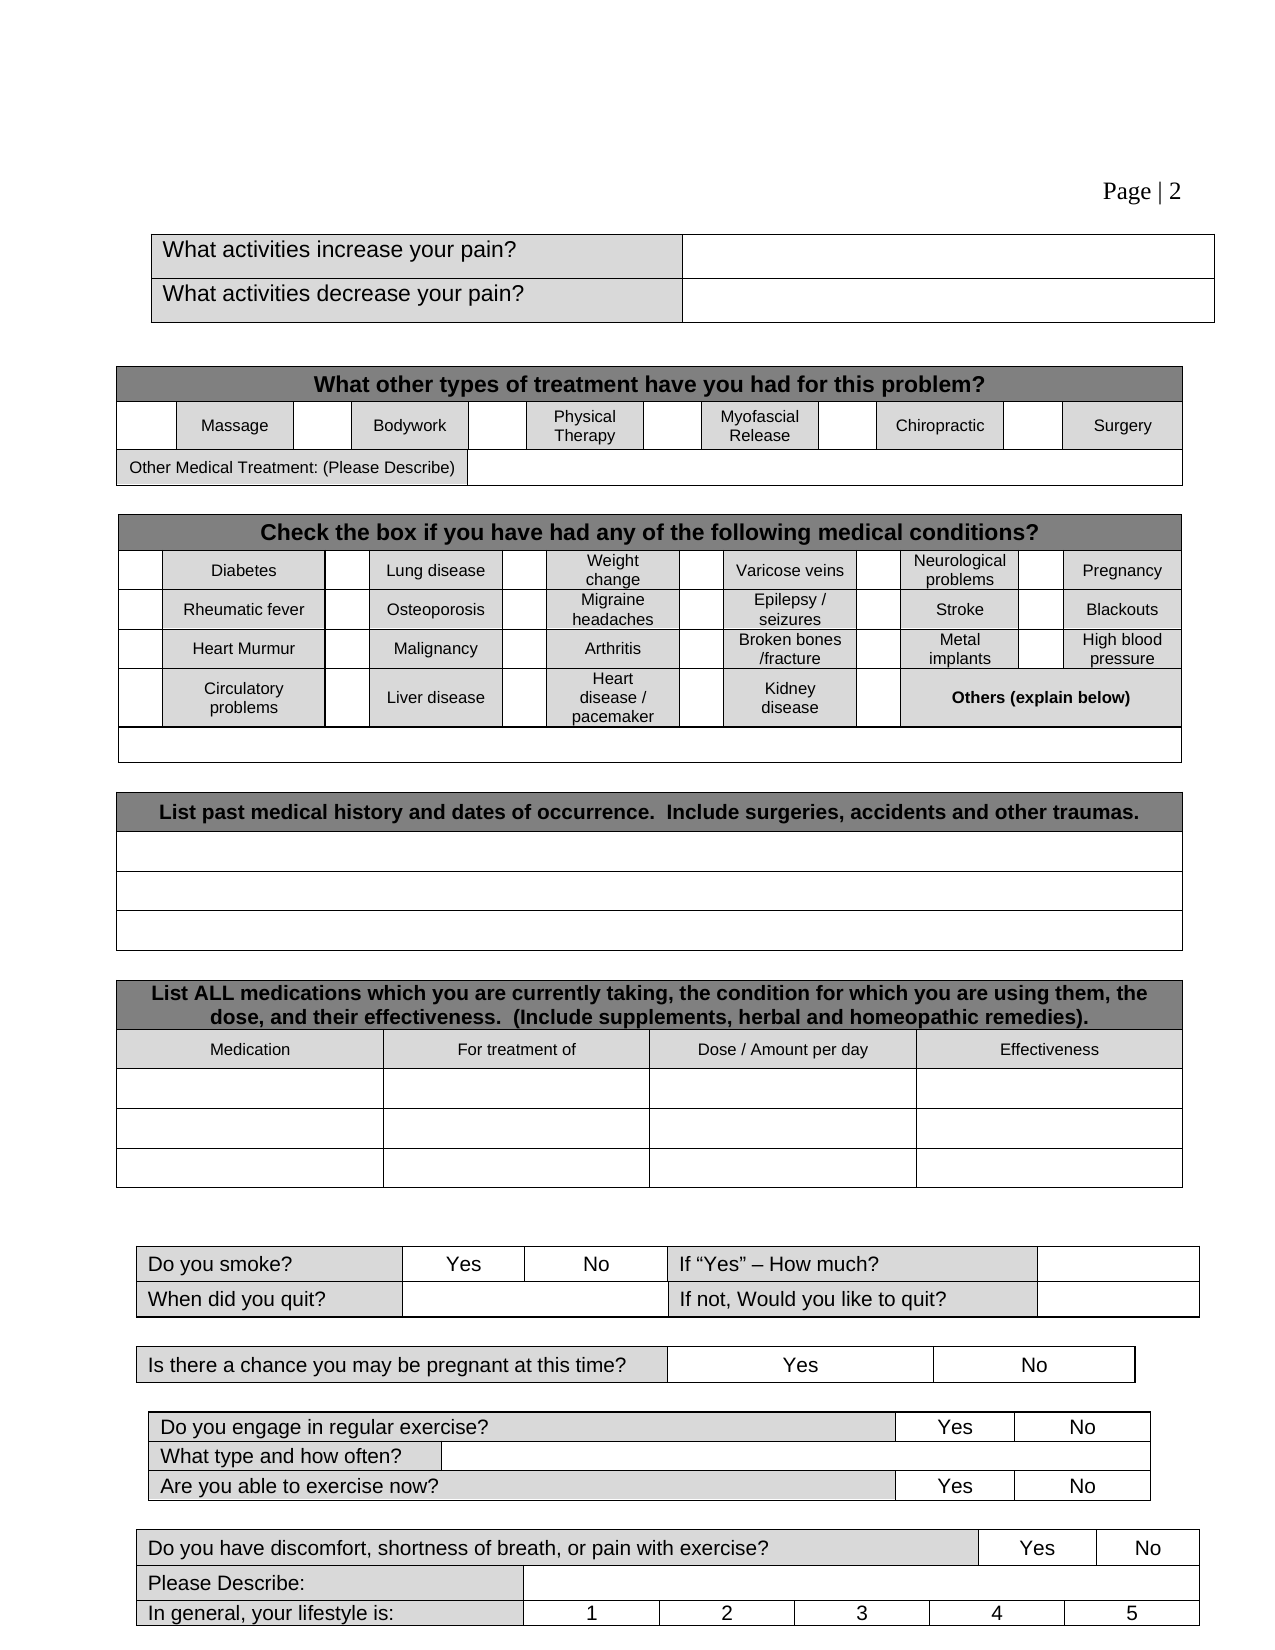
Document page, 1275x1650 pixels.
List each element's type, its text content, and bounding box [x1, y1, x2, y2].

table_cell Yes [896, 1471, 1014, 1499]
table_cell 1 [524, 1601, 659, 1625]
table_cell Circulatory problems [163, 669, 324, 726]
table_cell Heart disease / pacemaker [547, 669, 679, 726]
table_header Check the box if you have had any of the following medical conditions? [119, 515, 1181, 550]
table_cell [119, 669, 162, 726]
table_cell [384, 1069, 649, 1108]
table_cell [469, 402, 526, 449]
table_cell [524, 1566, 1199, 1600]
table_cell Broken bones /fracture [724, 630, 856, 668]
table_header Do you have discomfort, shortness of breath, or pain with exercise? [137, 1530, 978, 1565]
table_cell [326, 630, 369, 668]
table_header Yes [668, 1347, 933, 1382]
table_cell [1038, 1282, 1199, 1316]
table_header Yes [896, 1413, 1014, 1441]
table_cell [384, 1149, 649, 1187]
table_cell Chiropractic [877, 402, 1003, 449]
table_cell Migraine headaches [547, 590, 679, 628]
table_cell [917, 1069, 1182, 1108]
table_cell [117, 872, 1182, 910]
table_cell [294, 402, 351, 449]
table_cell Arthritis [547, 630, 679, 668]
table_cell [680, 630, 723, 668]
table_cell [326, 590, 369, 628]
table_cell [503, 669, 546, 726]
table_header List past medical history and dates of occurrence. Include surgeries, accidents and other traumas. [117, 793, 1182, 831]
table_cell [857, 669, 900, 726]
table_cell [1019, 590, 1063, 628]
table_header Yes [403, 1247, 524, 1281]
table_cell Stroke [901, 590, 1018, 628]
table_cell When did you quit? [137, 1282, 402, 1316]
table_cell [503, 551, 546, 589]
table_cell Weight change [547, 551, 679, 589]
table_cell [503, 590, 546, 628]
table_cell Malignancy [370, 630, 502, 668]
table_cell [1019, 551, 1063, 589]
table_header Yes [979, 1530, 1096, 1565]
table_cell [917, 1149, 1182, 1187]
table_cell Rheumatic fever [163, 590, 324, 628]
table_cell [117, 1149, 383, 1187]
table_cell Medication [117, 1030, 383, 1068]
table_header No [1015, 1413, 1150, 1441]
table_header Is there a chance you may be pregnant at this time? [137, 1347, 667, 1382]
table_cell [326, 669, 369, 726]
table_cell Kidney disease [724, 669, 856, 726]
table_cell [117, 402, 176, 449]
table_cell If not, Would you like to quit? [669, 1282, 1037, 1316]
table_cell Blackouts [1064, 590, 1181, 628]
table_cell [119, 551, 162, 589]
table_cell [650, 1149, 916, 1187]
table_cell [119, 728, 1181, 762]
table_cell Dose / Amount per day [650, 1030, 916, 1068]
table_cell Varicose veins [724, 551, 856, 589]
table_cell [683, 279, 1214, 322]
table_cell [326, 551, 369, 589]
table_header If “Yes” – How much? [668, 1247, 1037, 1281]
table_cell No [1015, 1471, 1150, 1499]
table_cell [680, 590, 723, 628]
table_cell [468, 450, 1182, 484]
table_cell [819, 402, 876, 449]
table_cell Liver disease [370, 669, 502, 726]
table_cell What activities increase your pain? [152, 235, 682, 278]
table_cell Metal implants [901, 630, 1018, 668]
table_cell 4 [930, 1601, 1064, 1625]
table_cell [857, 551, 900, 589]
table_cell What type and how often? [149, 1442, 441, 1470]
table_cell [857, 590, 900, 628]
table_cell Physical Therapy [527, 402, 643, 449]
table_cell [503, 630, 546, 668]
table_header Do you engage in regular exercise? [149, 1413, 895, 1441]
table_header List ALL medications which you are currently taking, the condition for which you are using them, the dose, and their effectiveness. (Include supplements, herbal and homeopathic remedies). [117, 981, 1182, 1029]
table_cell Pregnancy [1064, 551, 1181, 589]
table_cell [119, 630, 162, 668]
table_cell Epilepsy / seizures [724, 590, 856, 628]
table_cell Neurological problems [901, 551, 1018, 589]
table_header Do you smoke? [137, 1247, 402, 1281]
table_cell [119, 590, 162, 628]
table_cell 3 [795, 1601, 929, 1625]
table_cell [644, 402, 701, 449]
table_header No [525, 1247, 667, 1281]
table_cell Other Medical Treatment: (Please Describe) [117, 450, 467, 484]
table_cell Heart Murmur [163, 630, 324, 668]
table_cell 5 [1065, 1601, 1199, 1625]
table_cell [117, 1069, 383, 1108]
table_cell Surgery [1063, 402, 1182, 449]
table_cell Lung disease [370, 551, 502, 589]
table_cell [442, 1442, 1150, 1470]
table_cell [680, 551, 723, 589]
table_cell [1019, 630, 1063, 668]
table_cell High blood pressure [1064, 630, 1181, 668]
table_cell [117, 911, 1182, 950]
table_cell Are you able to exercise now? [149, 1471, 895, 1499]
table_cell [1004, 402, 1062, 449]
table_header No [934, 1347, 1134, 1382]
table_header What other types of treatment have you had for this problem? [117, 367, 1182, 401]
table_header [1038, 1247, 1199, 1281]
table_cell Myofascial Release [702, 402, 818, 449]
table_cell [137, 1601, 523, 1625]
table_cell What activities decrease your pain? [152, 279, 682, 322]
table_cell [917, 1109, 1182, 1147]
table_cell Bodywork [352, 402, 468, 449]
table_header No [1097, 1530, 1199, 1565]
table_cell [857, 630, 900, 668]
table_cell [683, 235, 1214, 278]
table_cell Diabetes [163, 551, 324, 589]
table_cell 2 [660, 1601, 794, 1625]
table_cell [117, 832, 1182, 871]
table_cell [680, 669, 723, 726]
table_cell Massage [177, 402, 293, 449]
table_cell [403, 1282, 668, 1316]
table_cell Others (explain below) [901, 669, 1181, 726]
table_cell Please Describe: [137, 1566, 523, 1600]
table_cell [650, 1069, 916, 1108]
table_cell [117, 1109, 383, 1147]
table_cell Osteoporosis [370, 590, 502, 628]
table_cell [650, 1109, 916, 1147]
table_cell For treatment of [384, 1030, 649, 1068]
table_cell [384, 1109, 649, 1147]
table_cell Effectiveness [917, 1030, 1182, 1068]
